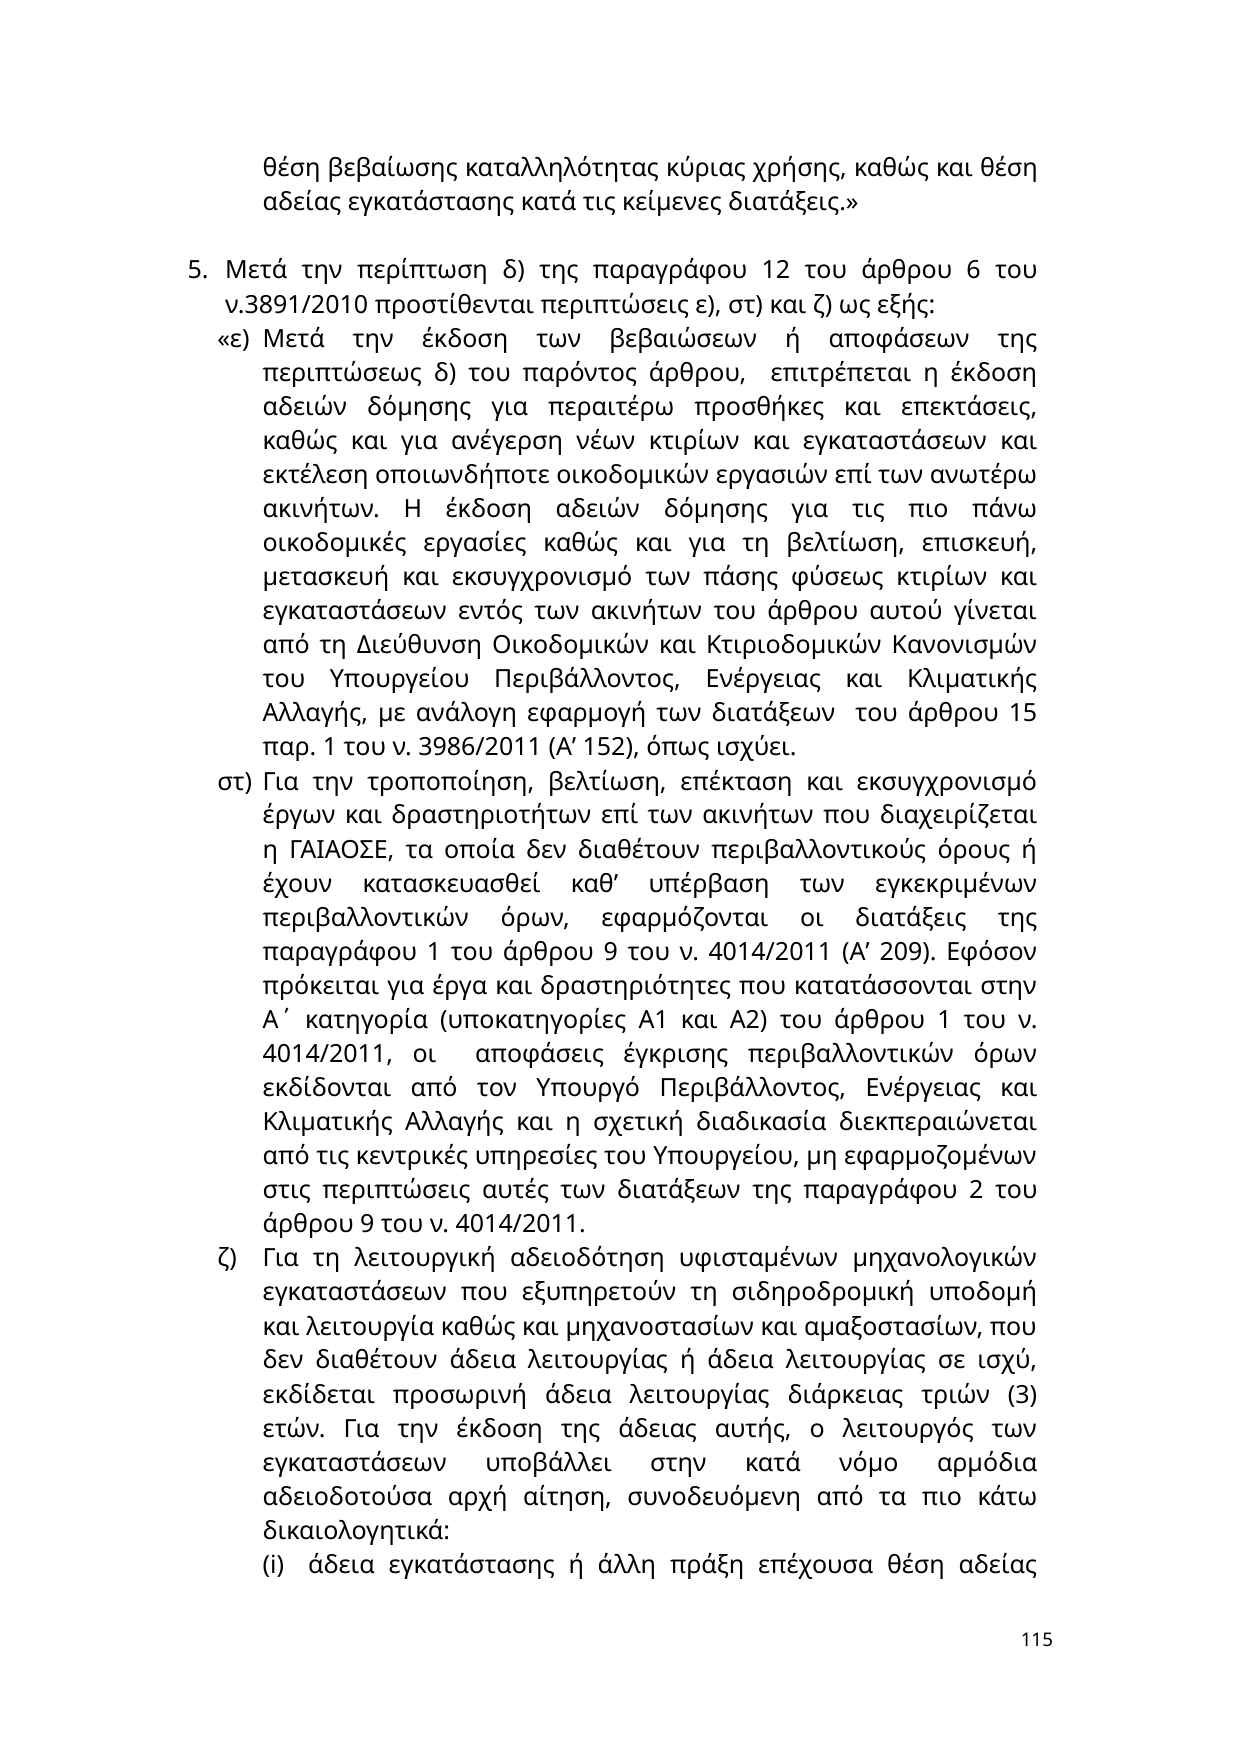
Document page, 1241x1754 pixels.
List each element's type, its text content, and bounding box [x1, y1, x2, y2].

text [262, 1547, 1037, 1581]
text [217, 150, 1037, 218]
text στ) Για την τροποποίηση, βελτίωση, επέκταση και εκσυγχρονισμό έργων και δραστηριοτήτων επί των ακινήτων που διαχειρίζεται η ΓΑΙΑΟΣΕ, τα οποία δεν διαθέτουν περιβαλλοντικούς όρους ή έχουν κατασκευασθεί καθ’ υπέρβαση των εγκεκριμένων περιβαλλοντικών όρων, εφαρμόζονται οι διατάξεις της παραγράφου 1 του άρθρου 9 του ν. 4014/2011 (Α’ 209). Εφόσον πρόκειται για έργα και δραστηριότητες που κατατάσσονται στην Α΄ κατηγορία (υποκατηγορίες Α1 και Α2) του άρθρου 1 του ν. 4014/2011, οι αποφάσεις έγκρισης περιβαλλοντικών όρων εκδίδονται από τον Υπουργό Περιβάλλοντος, Ενέργειας και Κλιματικής Αλλαγής και η σχετική διαδικασία διεκπεραιώνεται από τις κεντρικές υπηρεσίες του Υπουργείου, μη εφαρμοζομένων στις περιπτώσεις αυτές των διατάξεων της παραγράφου 2 του άρθρου 9 του ν. 4014/2011. [217, 763, 1037, 1240]
text «ε) Μετά την έκδοση των βεβαιώσεων ή αποφάσεων της περιπτώσεως δ) του παρόντος άρθρου, επιτρέπεται η έκδοση αδειών δόμησης για περαιτέρω προσθήκες και επεκτάσεις, καθώς και για ανέγερση νέων κτιρίων και εγκαταστάσεων και εκτέλεση οποιωνδήποτε οικοδομικών εργασιών επί των ανωτέρω ακινήτων. Η έκδοση αδειών δόμησης για τις πιο πάνω οικοδομικές εργασίες καθώς και για τη βελτίωση, επισκευή, μετασκευή και εκσυγχρονισμό των πάσης φύσεως κτιρίων και εγκαταστάσεων εντός των ακινήτων του άρθρου αυτού γίνεται από τη Διεύθυνση Οικοδομικών και Κτιριοδομικών Κανονισμών του Υπουργείου Περιβάλλοντος, Ενέργειας και Κλιματικής Αλλαγής, με ανάλογη εφαρμογή των διατάξεων του άρθρου 15 παρ. 1 του ν. 3986/2011 (Α’ 152), όπως ισχύει. [217, 320, 1037, 763]
list Μετά την περίπτωση δ) της παραγράφου 12 του άρθρου 6 του ν.3891/2010 προστίθενται περιπτώσεις ε), στ) και ζ) ως εξής: [187, 252, 1037, 320]
text ζ) Για τη λειτουργική αδειοδότηση υφισταμένων μηχανολογικών εγκαταστάσεων που εξυπηρετούν τη σιδηροδρομική υποδομή και λειτουργία καθώς και μηχανοστασίων και αμαξοστασίων, που δεν διαθέτουν άδεια λειτουργίας ή άδεια λειτουργίας σε ισχύ, εκδίδεται προσωρινή άδεια λειτουργίας διάρκειας τριών (3) ετών. Για την έκδοση της άδειας αυτής, ο λειτουργός των εγκαταστάσεων υποβάλλει στην κατά νόμο αρμόδια αδειοδοτούσα αρχή αίτηση, συνοδευόμενη από τα πιο κάτω δικαιολογητικά: [217, 1240, 1037, 1547]
